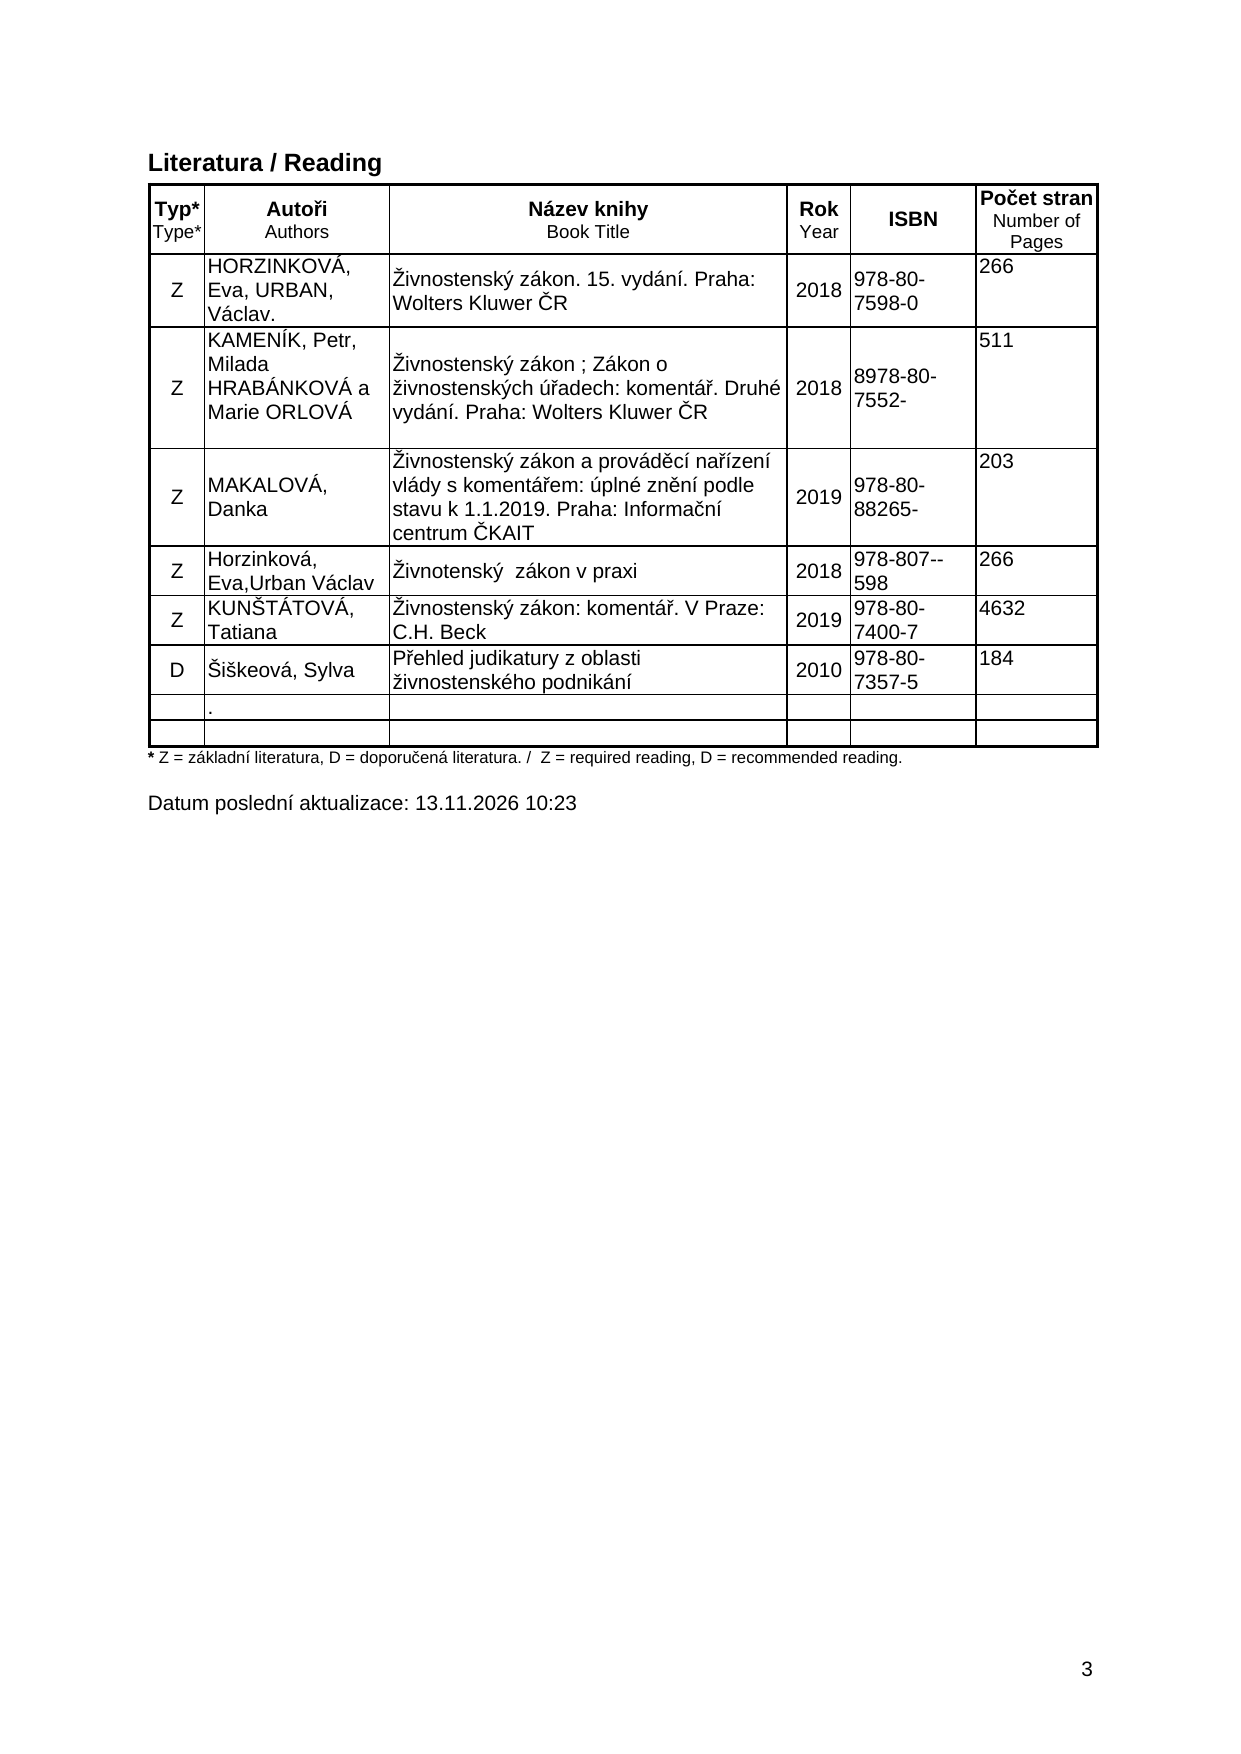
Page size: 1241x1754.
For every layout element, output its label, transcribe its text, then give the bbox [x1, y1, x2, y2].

table_cell 978-807--598 [851, 547, 975, 594]
text Datum poslední aktualizace: 9.2.2021 18:44 [148, 791, 1093, 815]
table_cell [788, 695, 850, 719]
table_cell 978-80-7357-5 [851, 646, 975, 693]
table_cell 978-80-7598-0 [851, 255, 975, 326]
table_cell Šiškeová, Sylva [205, 646, 389, 693]
table_cell Živnostenský zákon. 15. vydání. Praha: Wolters Kluwer ČR [390, 255, 786, 326]
table_cell 978-80-88265- [851, 449, 975, 545]
table_cell 203 [977, 449, 1096, 545]
table_cell Živnostenský zákon a prováděcí nařízení vlády s komentářem: úplné znění podle stavu k 1.1.2019. Praha: Informační centrum ČKAIT [390, 449, 786, 545]
table_cell 2019 [788, 449, 850, 545]
table_cell 8978-80-7552- [851, 328, 975, 448]
table_cell [151, 695, 204, 719]
table_cell Horzinková, Eva,Urban Václav [205, 547, 389, 594]
table_cell KAMENÍK, Petr, Milada HRABÁNKOVÁ a Marie ORLOVÁ [205, 328, 389, 448]
table_header ISBN [851, 186, 975, 253]
table_cell Živnotenský zákon v praxi [390, 547, 786, 594]
table_cell 2018 [788, 255, 850, 326]
table_cell Z [151, 255, 204, 326]
table_cell 2010 [788, 646, 850, 693]
table_cell KUNŠTÁTOVÁ, Tatiana [205, 596, 389, 644]
table_cell [390, 721, 786, 744]
table_cell Z [151, 449, 204, 545]
table_cell [977, 695, 1096, 719]
table_cell [151, 721, 204, 744]
table_cell Z [151, 328, 204, 448]
table_cell [205, 721, 389, 744]
table_header Autoři Authors [205, 186, 389, 253]
table_cell [851, 721, 975, 744]
text Literatura / Reading [148, 148, 1093, 176]
table_cell Z [151, 596, 204, 644]
table_cell 2019 [788, 596, 850, 644]
table_cell 266 [977, 255, 1096, 326]
table_cell 2018 [788, 547, 850, 594]
text * Z = základní literatura, D = doporučená literatura. / Z = required reading, D = recommended reading. [148, 748, 1093, 767]
table_cell 2018 [788, 328, 850, 448]
table_cell . [205, 695, 389, 719]
table_cell 184 [977, 646, 1096, 693]
table_cell [851, 695, 975, 719]
table_cell [977, 721, 1096, 744]
table_header Počet stran Number of Pages [977, 186, 1096, 253]
table_cell 511 [977, 328, 1096, 448]
table_header Rok Year [788, 186, 850, 253]
table_cell D [151, 646, 204, 693]
table_cell Živnostenský zákon: komentář. V Praze: C.H. Beck [390, 596, 786, 644]
table_cell 978-80-7400-7 [851, 596, 975, 644]
table_cell Živnostenský zákon ; Zákon o živnostenských úřadech: komentář. Druhé vydání. Praha: Wolters Kluwer ČR [390, 328, 786, 448]
table_cell MAKALOVÁ, Danka [205, 449, 389, 545]
table_cell HORZINKOVÁ, Eva, URBAN, Václav. [205, 255, 389, 326]
table_cell Přehled judikatury z oblasti živnostenského podnikání [390, 646, 786, 693]
table_header Název knihy Book Title [390, 186, 786, 253]
table_cell [390, 695, 786, 719]
table_cell 266 [977, 547, 1096, 594]
table_cell [788, 721, 850, 744]
table_cell 4632 [977, 596, 1096, 644]
table_cell Z [151, 547, 204, 594]
table_header Typ* Type* [151, 186, 204, 253]
